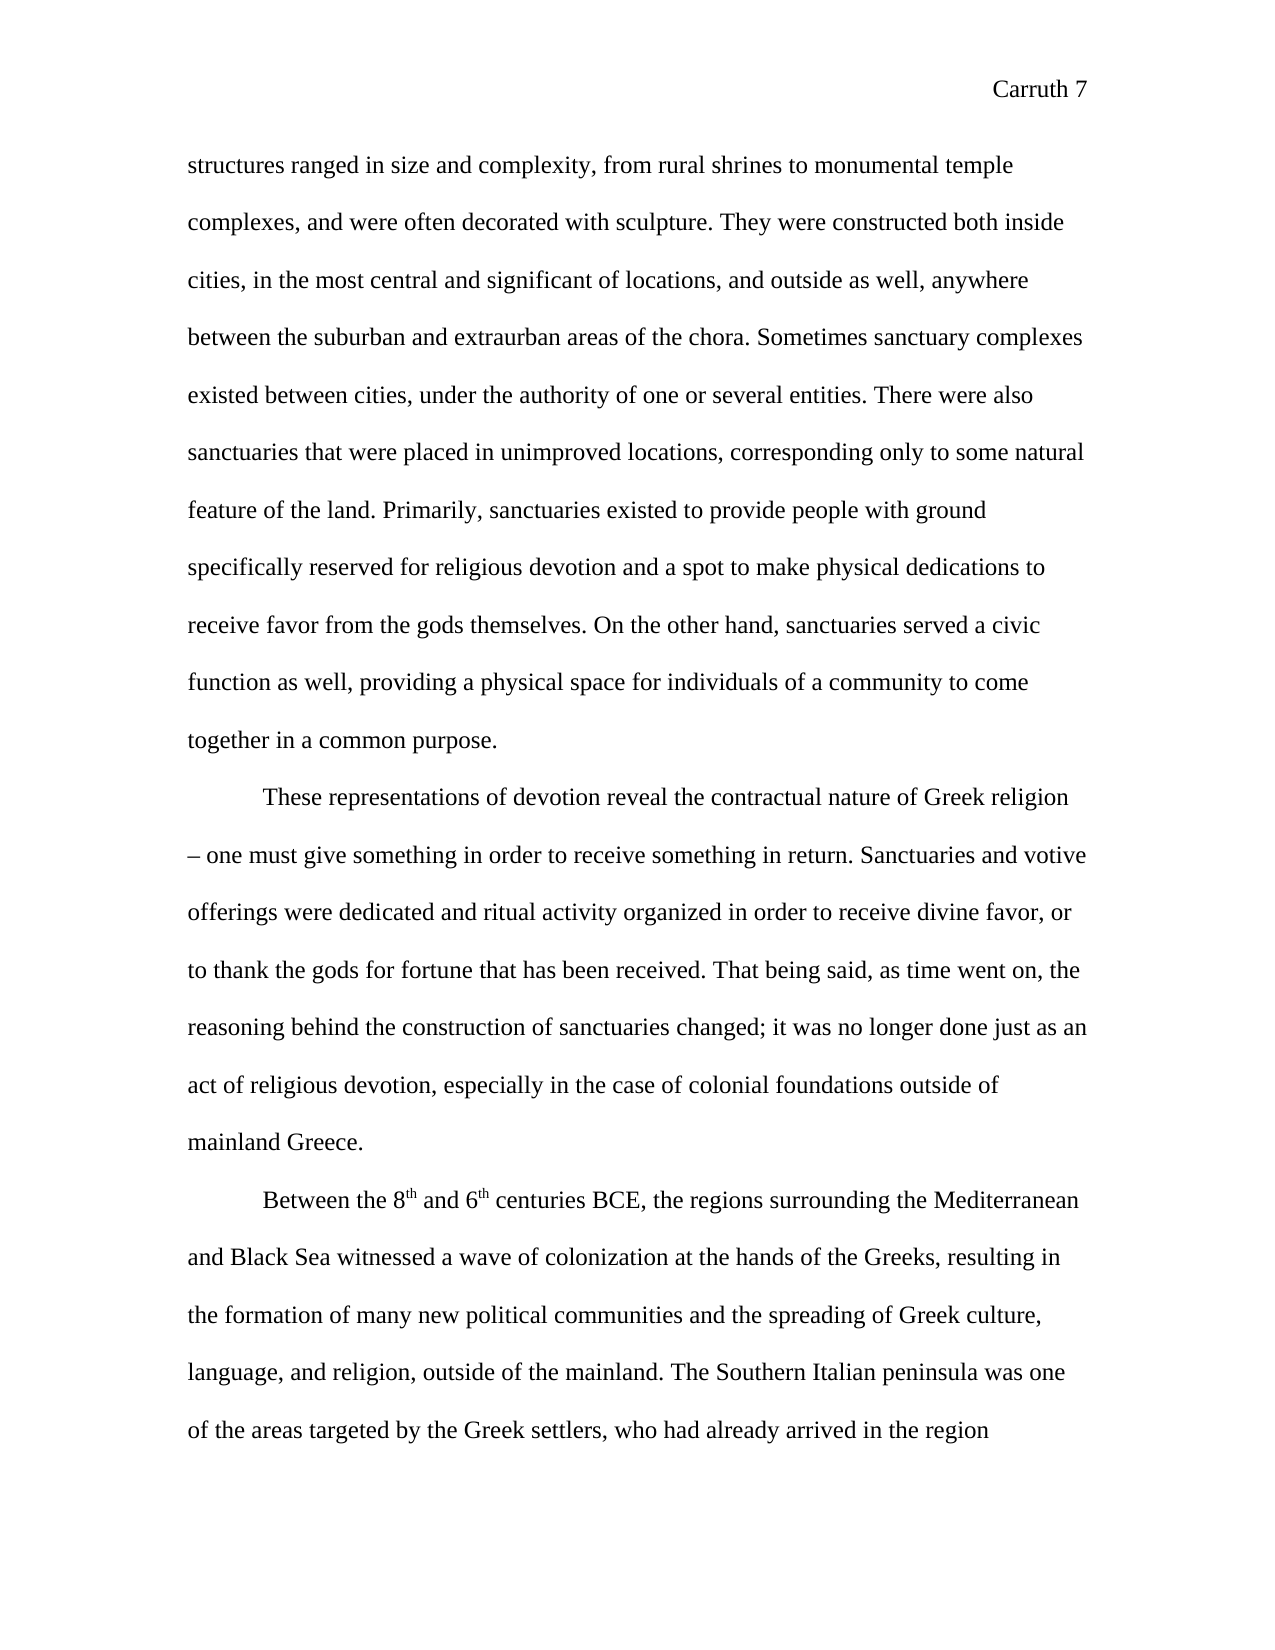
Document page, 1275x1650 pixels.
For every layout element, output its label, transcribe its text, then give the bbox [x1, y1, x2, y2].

text representations of devotion – one must give something in order to receive something in return. and votiveto receive divine favor, or to thank the gods for fortune that has been received. That being said, as time on, the reasoning behind the construction of sanctuaries change act of religious devotion, especially of colonial foundations outside of mainland Greece. [187, 782, 1087, 1156]
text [187, 1185, 1087, 1444]
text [187, 150, 1087, 754]
